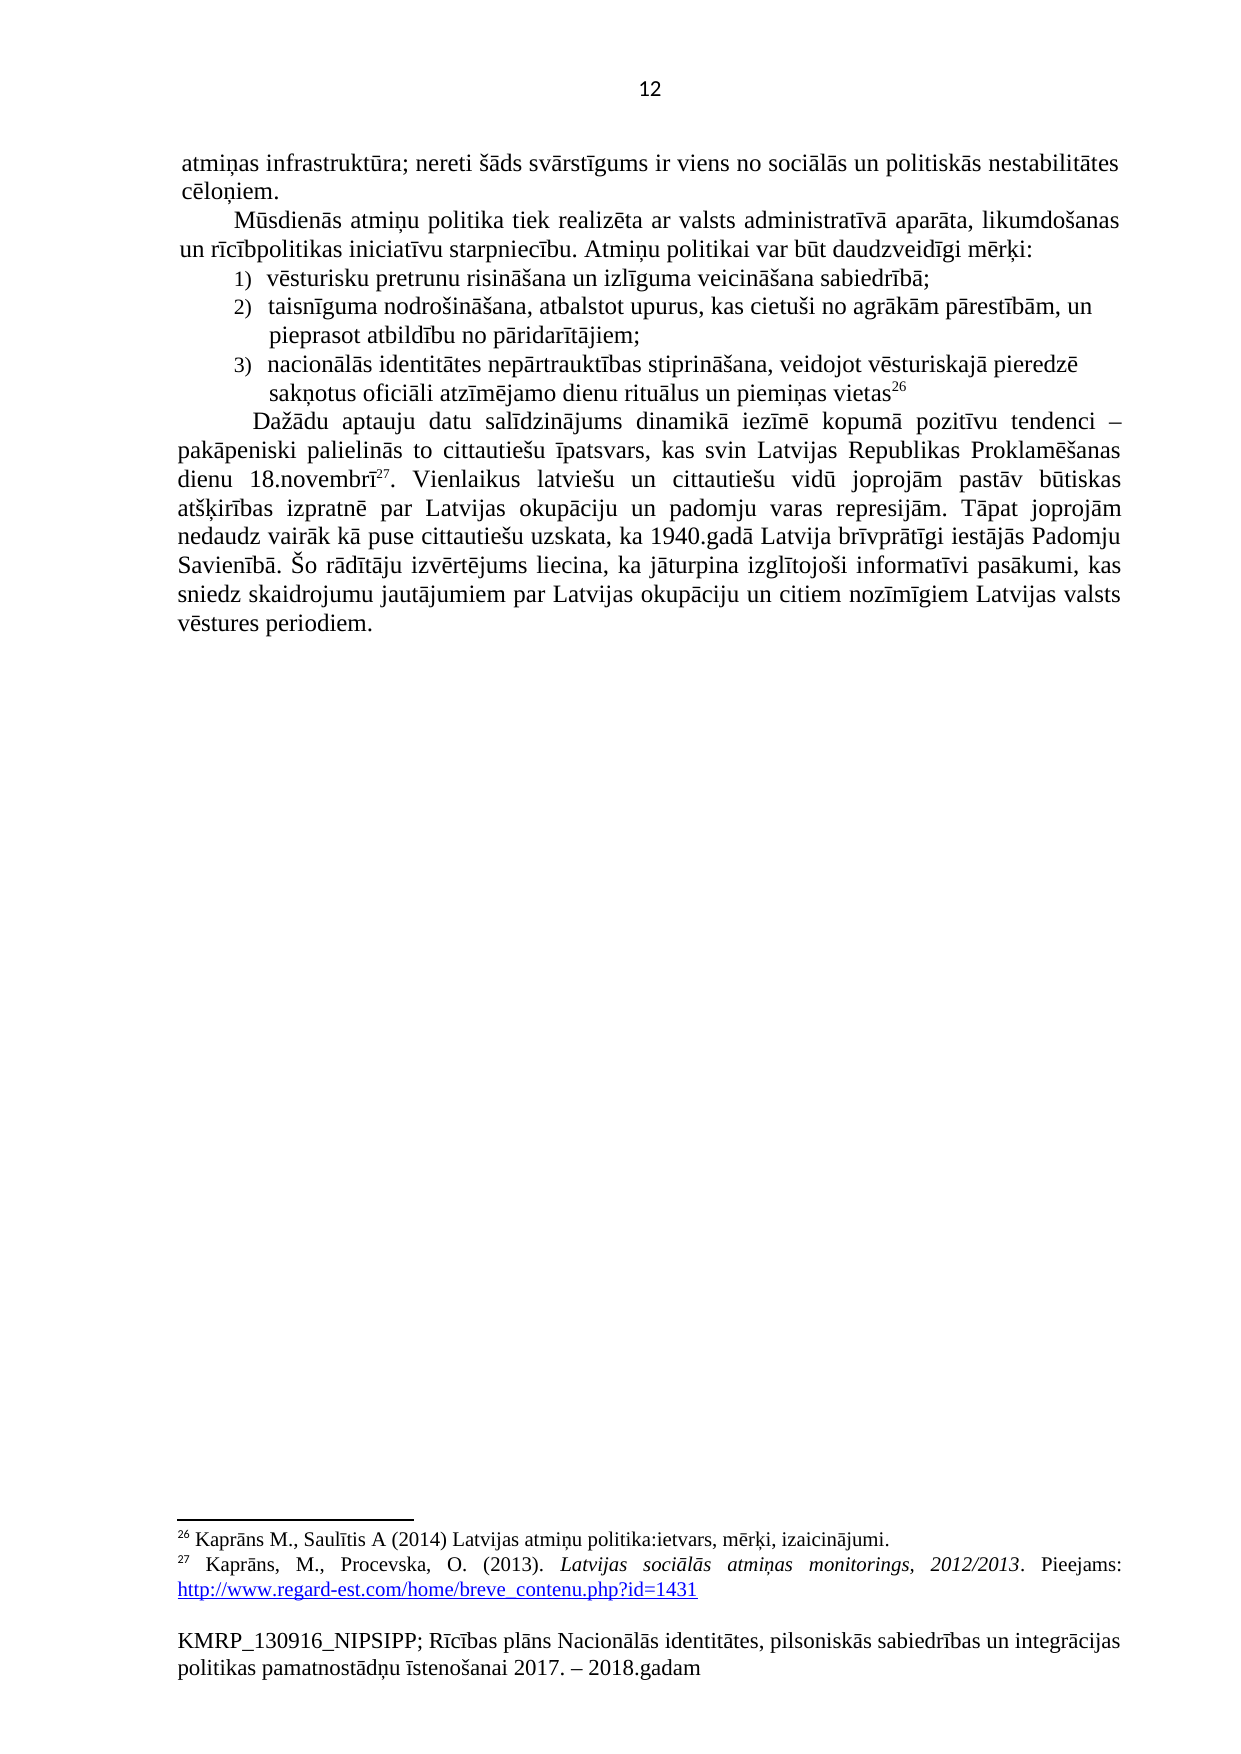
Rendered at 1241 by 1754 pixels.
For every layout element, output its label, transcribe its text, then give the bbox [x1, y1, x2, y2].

list nacionālās identitātes nepārtrauktības stiprināšana, veidojot vēsturiskajā pieredzē sakņotus oficiāli atzīmējamo dienu rituālus un piemiņas vietas [233, 349, 1120, 406]
list taisnīguma nodrošināšana, atbalstot upurus, kas cietuši no agrākām pārestībām, un pieprasot atbildību no pāridarītājiem; [233, 291, 1120, 349]
text Dažādu aptauju datu salīdzinājums dinamikā iezīmē kopumā pozitīvu tendenci – pakāpeniski palielinās to cittautiešu īpatsvars, kas svin Latvijas Republikas Proklamēšanas dienu 18.novembrī. Vienlaikus latviešu un cittautiešu vidū joprojām pastāv būtiskas atšķirības izpratnē par Latvijas okupāciju un padomju varas represijām. Tāpat joprojām nedaudz vairāk kā puse cittautiešu uzskata, ka 1940.gadā Latvija brīvprātīgi iestājās Padomju Savienībā. Šo rādītāju izvērtējums liecina, ka jāturpina izglītojoši informatīvi pasākumi, kas sniedz skaidrojumu jautājumiem par Latvijas okupāciju un citiem nozīmīgiem Latvijas valsts vēstures periodiem. [177, 406, 1122, 636]
list vēsturisku pretrunu risināšana un izlīguma veicināšana sabiedrībā; [179, 263, 1122, 291]
text Mūsdienās atmiņu politika tiek realizēta ar valsts administratīvā aparāta, likumdošanas un rīcībpolitikas iniciatīvu starpniecību. Atmiņu politikai var būt daudzveidīgi mērķi: [179, 205, 1120, 263]
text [181, 148, 1120, 205]
